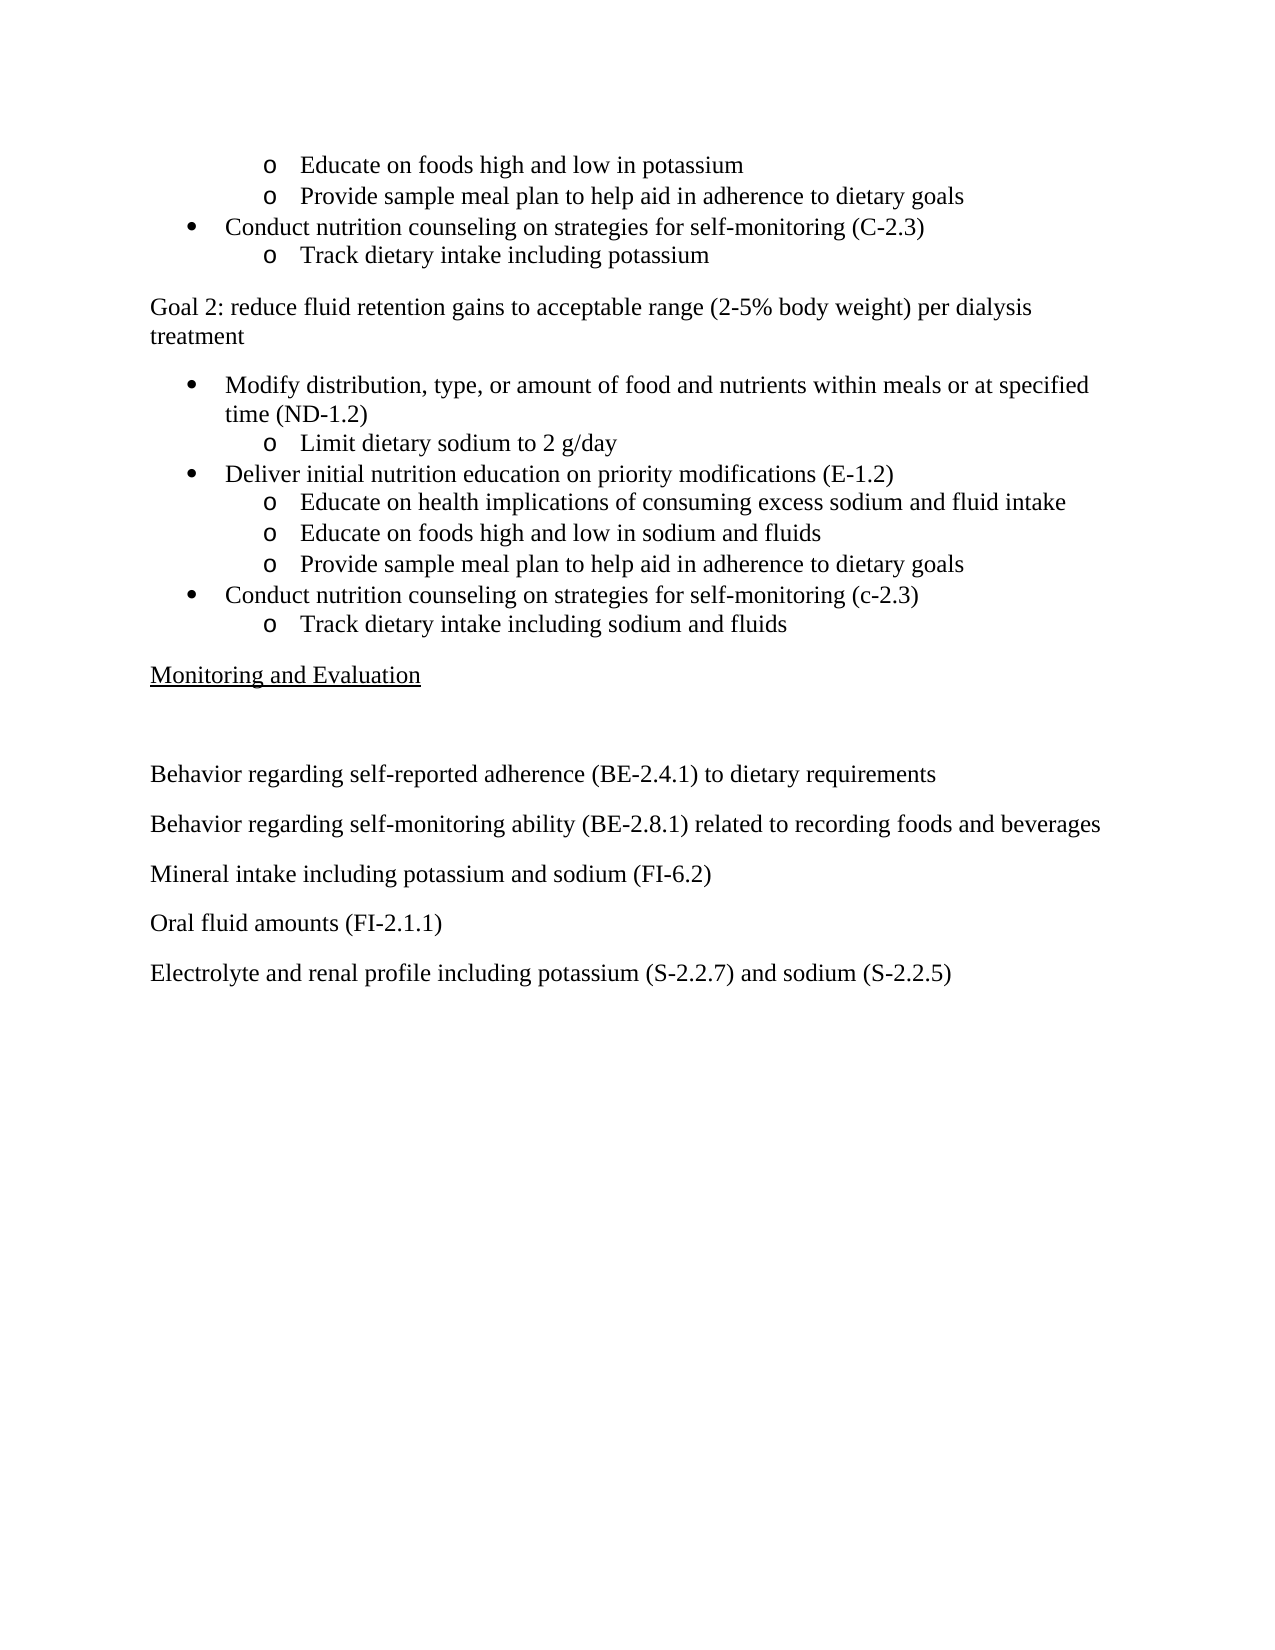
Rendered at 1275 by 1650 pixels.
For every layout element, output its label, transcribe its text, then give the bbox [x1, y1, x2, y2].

text Behavior regarding self-monitoring ability (BE-2.8.1) related to recording foods and beverages [150, 809, 1125, 838]
list Conduct nutrition counseling on strategies for self-monitoring (C-2.3) [187, 212, 1125, 240]
list Educate on foods high and low in sodium and fluids [262, 518, 1125, 549]
list Educate on health implications of consuming excess sodium and fluid intake [262, 487, 1125, 518]
list Provide sample meal plan to help aid in adherence to dietary goals [262, 549, 1125, 580]
text Goal 2: reduce fluid retention gains to acceptable range (2-5% body weight) per dialysis treatment [150, 292, 1125, 349]
list Modify distribution, type, or amount of food and nutrients within meals or at specified time (ND-1.2) [187, 370, 1125, 428]
list Conduct nutrition counseling on strategies for self-monitoring (c-2.3) [187, 580, 1125, 609]
list Track dietary intake including potassium [262, 240, 1125, 271]
list Provide sample meal plan to help aid in adherence to dietary goals [262, 181, 1125, 212]
list Educate on foods high and low in potassium [262, 150, 1125, 181]
text Mineral intake including potassium and sodium (FI-6.2) [150, 859, 1125, 887]
text Behavior regarding self-reported adherence (BE-2.4.1) to dietary requirements [150, 759, 1125, 788]
text Monitoring and Evaluation [150, 660, 1125, 689]
list Track dietary intake including sodium and fluids [262, 609, 1125, 639]
text Electrolyte and renal profile including potassium (S-2.2.7) and sodium (S-2.2.5) [150, 958, 1125, 987]
list Limit dietary sodium to 2 g/day [262, 428, 1125, 459]
list Deliver initial nutrition education on priority modifications (E-1.2) [187, 459, 1125, 487]
text Oral fluid amounts (FI-2.1.1) [150, 908, 1125, 937]
